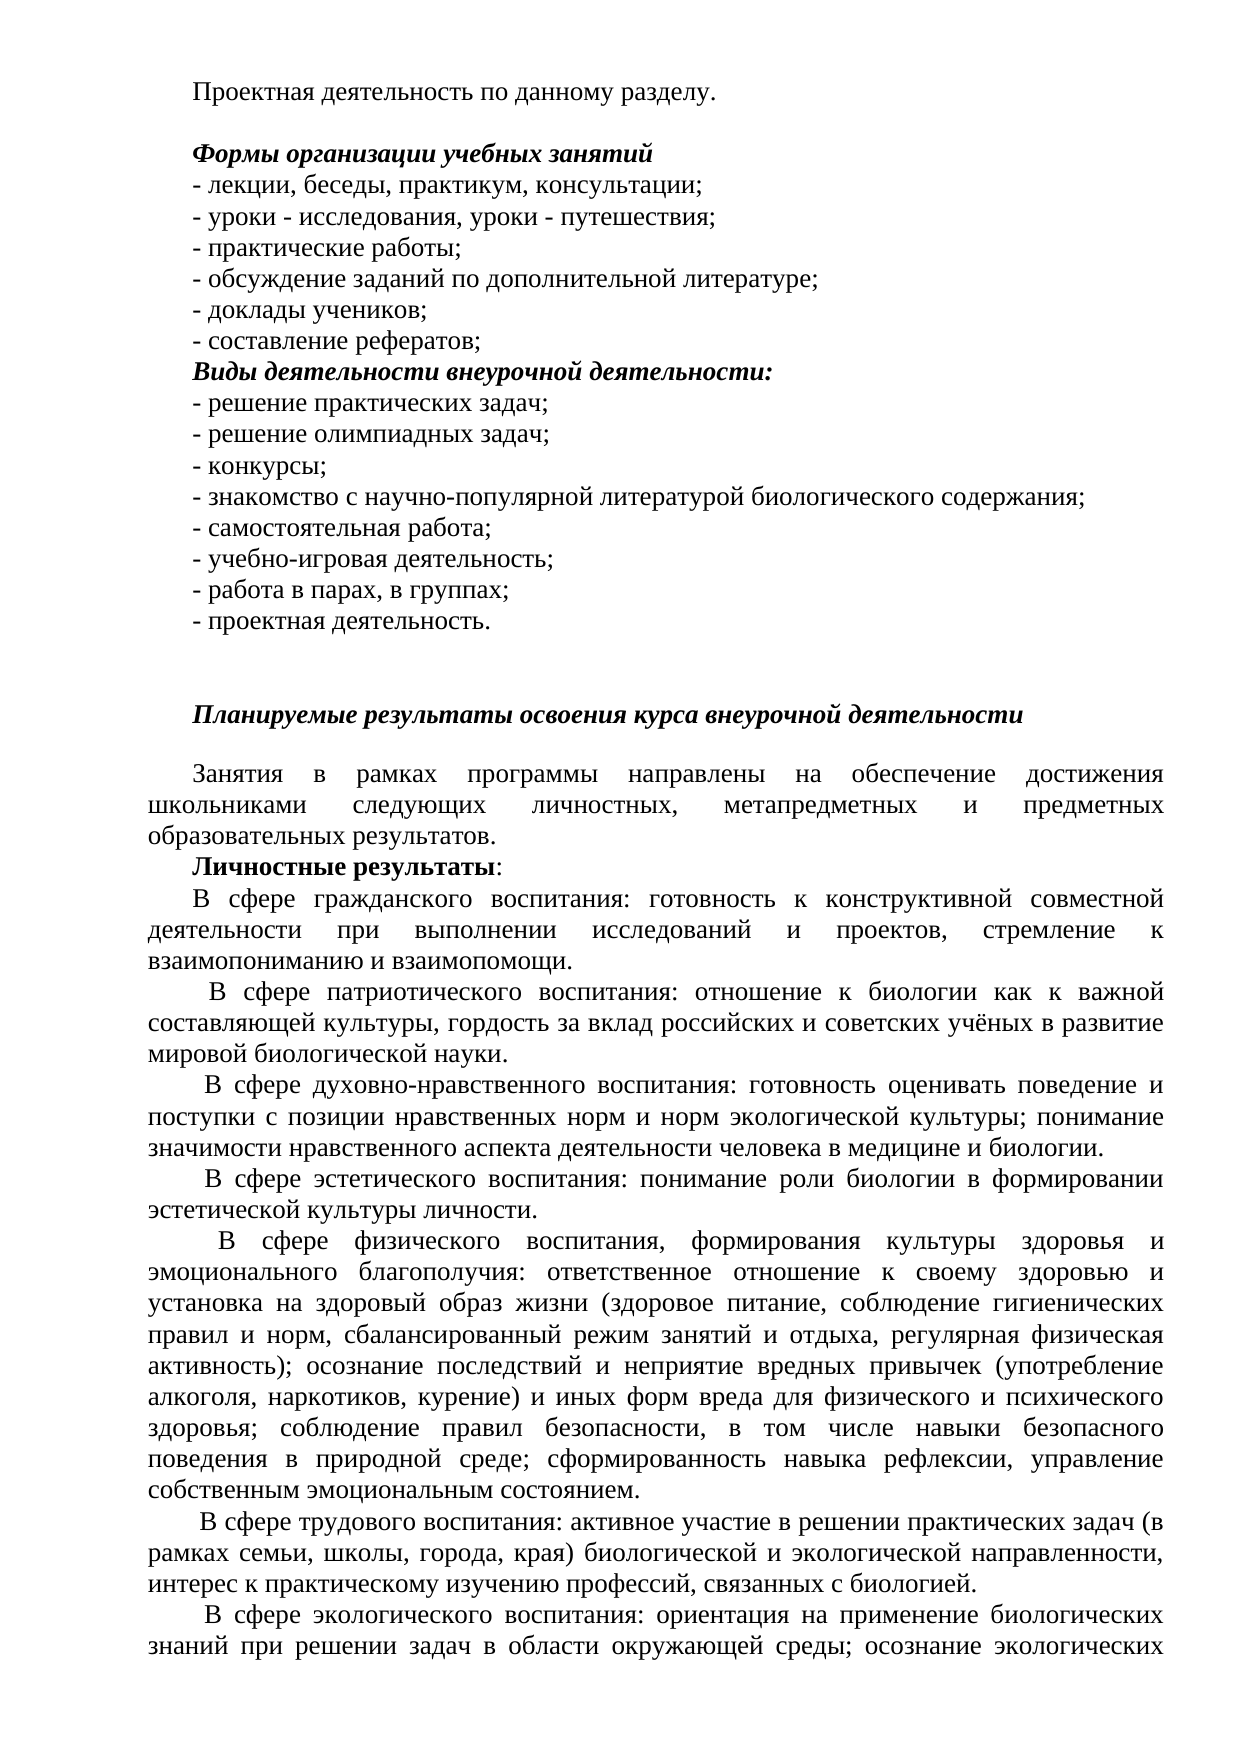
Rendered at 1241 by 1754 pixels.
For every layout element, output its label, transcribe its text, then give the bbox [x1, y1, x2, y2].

text - обсуждение заданий по дополнительной литературе; [148, 262, 1180, 293]
text Виды деятельности внеурочной деятельности: [148, 355, 1165, 386]
text - лекции, беседы, практикум, консультации; [148, 168, 1180, 199]
text - знакомство с научно-популярной литературой биологического содержания; [148, 480, 1180, 511]
text Планируемые результаты освоения курса внеурочной деятельности [148, 698, 1165, 729]
text - уроки - исследования, уроки - путешествия; [148, 199, 1180, 231]
text В сфере гражданского воспитания: готовность к конструктивной совместной деятельности при выполнении исследований и проектов, стремление к взаимопониманию и взаимопомощи. [148, 882, 1165, 975]
text Проектная деятельность по данному разделу. [148, 75, 1165, 106]
text - конкурсы; [148, 449, 1180, 480]
text - работа в парах, в группах; [148, 573, 1180, 604]
text - практические работы; [148, 231, 1180, 262]
text В сфере трудового воспитания: активное участие в решении практических задач (в рамках семьи, школы, города, края) биологической и экологической направленности, интерес к практическому изучению профессий, связанных с биологией. [148, 1504, 1165, 1598]
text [148, 1598, 1165, 1660]
text - решение олимпиадных задач; [148, 418, 1180, 449]
text В сфере физического воспитания, формирования культуры здоровья и эмоционального благополучия: ответственное отношение к своему здоровью и установка на здоровый образ жизни (здоровое питание, соблюдение гигиенических правил и норм, сбалансированный режим занятий и отдыха, регулярная физическая активность); осознание последствий и неприятие вредных привычек (употребление алкоголя, наркотиков, курение) и иных форм вреда для физического и психического здоровья; соблюдение правил безопасности, в том числе навыки безопасного поведения в природной среде; сформированность навыка рефлексии, управление собственным эмоциональным состоянием. [148, 1224, 1165, 1504]
text Занятия в рамках программы направлены на обеспечение достижения школьниками следующих личностных, метапредметных и предметных образовательных результатов. [148, 757, 1165, 851]
text В сфере эстетического воспитания: понимание роли биологии в формировании эстетической культуры личности. [148, 1162, 1165, 1224]
text - доклады учеников; [148, 293, 1180, 324]
text - решение практических задач; [148, 386, 1180, 418]
text Личностные результаты: [148, 851, 1165, 882]
text - проектная деятельность. [148, 604, 1180, 636]
text Формы организации учебных занятий [148, 137, 1165, 168]
text - самостоятельная работа; [148, 511, 1180, 542]
text В сфере патриотического воспитания: отношение к биологии как к важной составляющей культуры, гордость за вклад российских и советских учёных в развитие мировой биологической науки. [148, 975, 1165, 1068]
text - учебно-игровая деятельность; [148, 542, 1180, 573]
text - составление рефератов; [148, 324, 1180, 355]
text В сфере духовно-нравственного воспитания: готовность оценивать поведение и поступки с позиции нравственных норм и норм экологической культуры; понимание значимости нравственного аспекта деятельности человека в медицине и биологии. [148, 1068, 1165, 1162]
